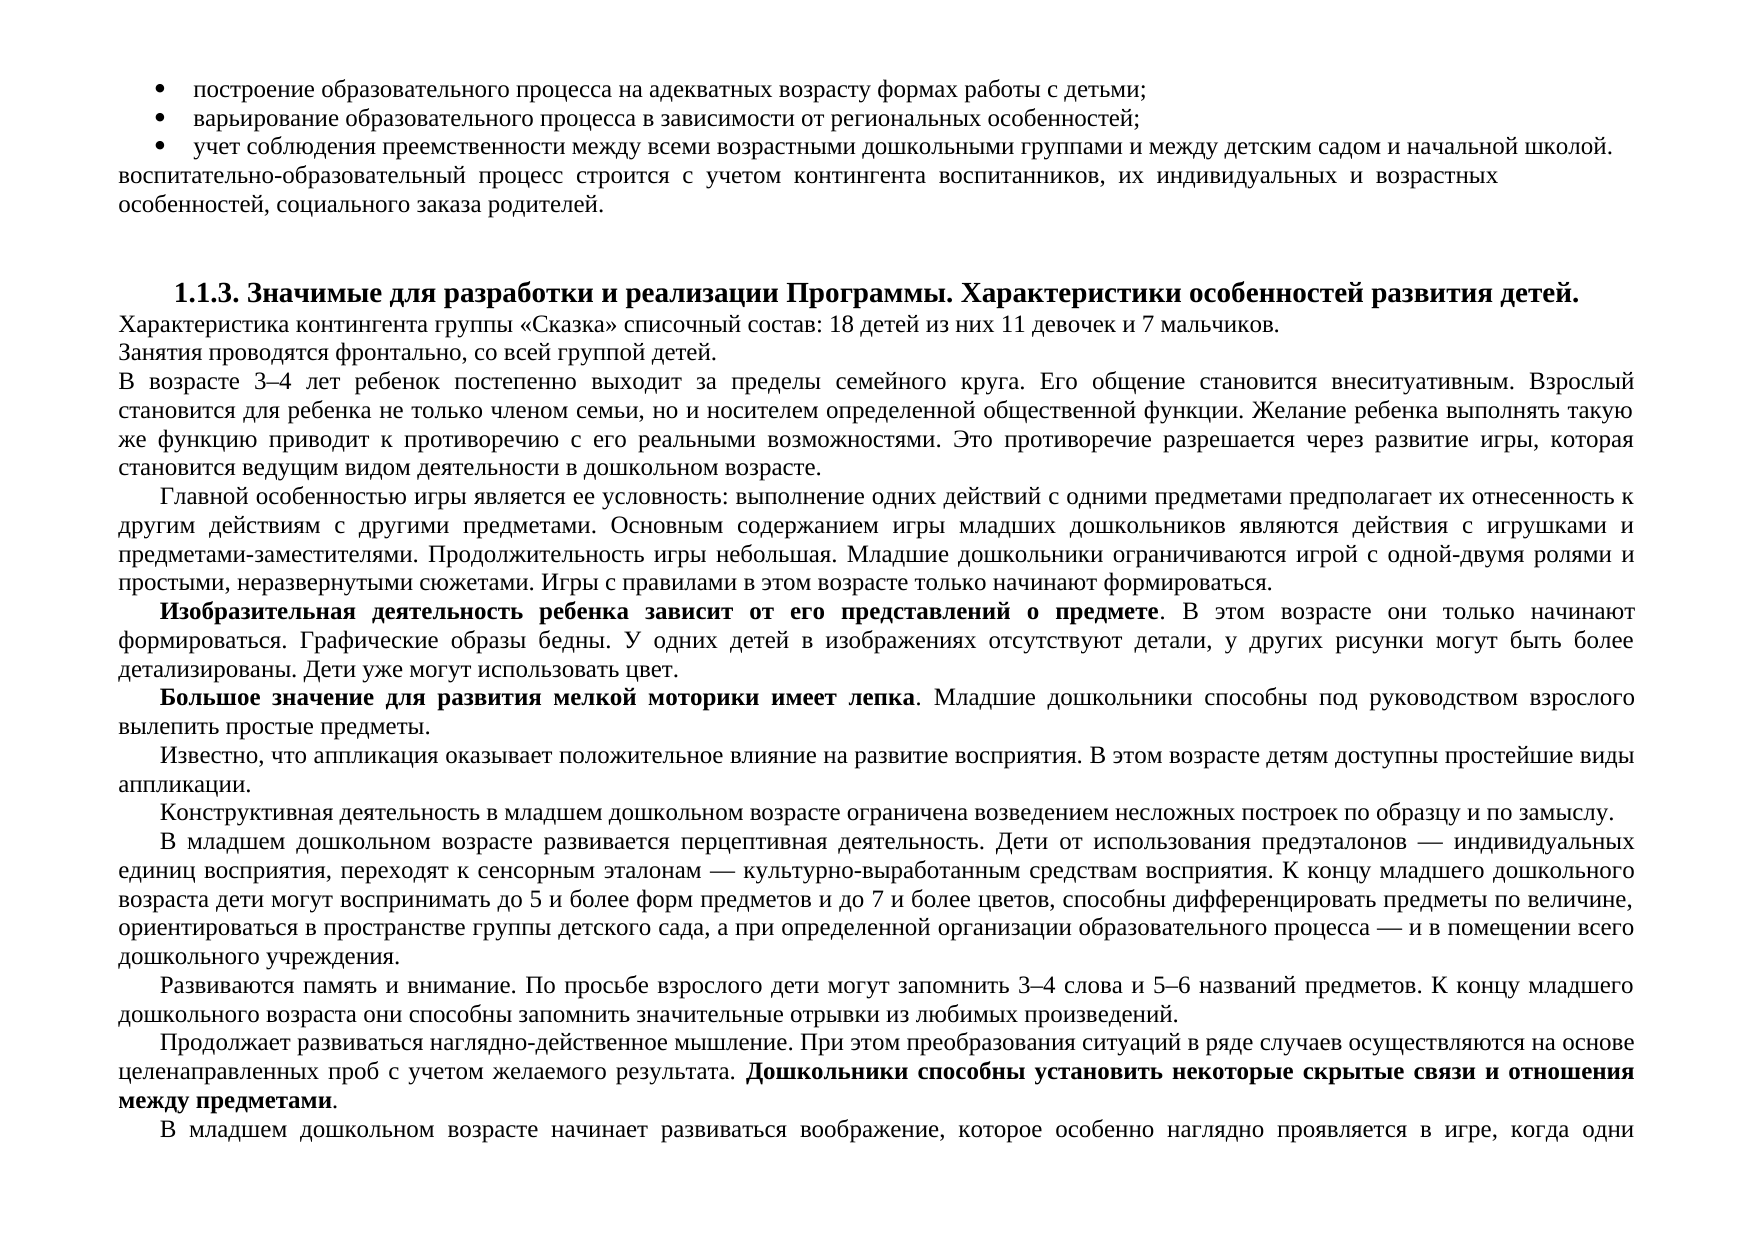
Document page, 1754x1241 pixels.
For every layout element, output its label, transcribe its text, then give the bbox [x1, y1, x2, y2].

text Занятия проводятся фронтально, со всей группой детей. [118, 337, 1636, 366]
text воспитательно-образовательный процесс строится с учетом контингента воспитанников, их индивидуальных и возрастных [118, 160, 1636, 189]
text Развиваются память и внимание. По просьбе взрослого дети могут запомнить 3–4 слова и 5–6 названий предметов. К концу младшего дошкольного возраста они способны запомнить значительные отрывки из любимых произведений. [118, 970, 1636, 1027]
list построение образовательного процесса на адекватных возрасту формах работы с детьми; [156, 74, 1636, 103]
text Изобразительная деятельность ребенка зависит от его представлений о предмете. В этом возрасте они только начинают формироваться. Графические образы бедны. У одних детей в изображениях отсутствуют детали, у других рисунки могут быть более детализированы. Дети уже могут использовать цвет. [118, 596, 1636, 682]
text Большое значение для развития мелкой моторики имеет лепка. Младшие дошкольники способны под руководством взрослого вылепить простые предметы. [118, 682, 1636, 740]
list варьирование образовательного процесса в зависимости от региональных особенностей; [156, 103, 1636, 131]
text В младшем дошкольном возрасте развивается перцептивная деятельность. Дети от использования предэталонов — индивидуальных единиц восприятия, переходят к сенсорным эталонам — культурно-выработанным средствам восприятия. К концу младшего дошкольного возраста дети могут воспринимать до 5 и более форм предметов и до 7 и более цветов, способны дифференцировать предметы по величине, ориентироваться в пространстве группы детского сада, а при определенной организации образовательного процесса — и в помещении всего дошкольного учреждения. [118, 826, 1636, 970]
text Известно, что аппликация оказывает положительное влияние на развитие восприятия. В этом возрасте детям доступны простейшие виды аппликации. [118, 740, 1636, 797]
text особенностей, социального заказа родителей. [118, 189, 1636, 218]
text В возрасте 3–4 лет ребенок постепенно выходит за пределы семейного круга. Его общение становится внеситуативным. Взрослый становится для ребенка не только членом семьи, но и носителем определенной общественной функции. Желание ребенка выполнять такую же функцию приводит к противоречию с его реальными возможностями. Это противоречие разрешается через развитие игры, которая становится ведущим видом деятельности в дошкольном возрасте. [118, 366, 1636, 481]
text Конструктивная деятельность в младшем дошкольном возрасте ограничена возведением несложных построек по образцу и по замыслу. [118, 797, 1636, 826]
text Продолжает развиваться наглядно-действенное мышление. При этом преобразования ситуаций в ряде случаев осуществляются на основе целенаправленных проб с учетом желаемого результата. Дошкольники способны установить некоторые скрытые связи и отношения между предметами. [118, 1027, 1636, 1114]
list учет соблюдения преемственности между всеми возрастными дошкольными группами и между детским садом и начальной школой. [156, 131, 1636, 160]
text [118, 1114, 1636, 1142]
text Характеристика контингента группы «Сказка» списочный состав: 18 детей из них 11 девочек и 7 мальчиков. [118, 309, 1636, 337]
text Главной особенностью игры является ее условность: выполнение одних действий с одними предметами предполагает их отнесенность к другим действиям с другими предметами. Основным содержанием игры младших дошкольников являются действия с игрушками и предметами-заместителями. Продолжительность игры небольшая. Младшие дошкольники ограничиваются игрой с одной-двумя ролями и простыми, неразвернутыми сюжетами. Игры с правилами в этом возрасте только начинают формироваться. [118, 481, 1636, 596]
text 1.1.3. Значимые для разработки и реализации Программы. Характеристики особенностей развития детей. [118, 275, 1636, 309]
